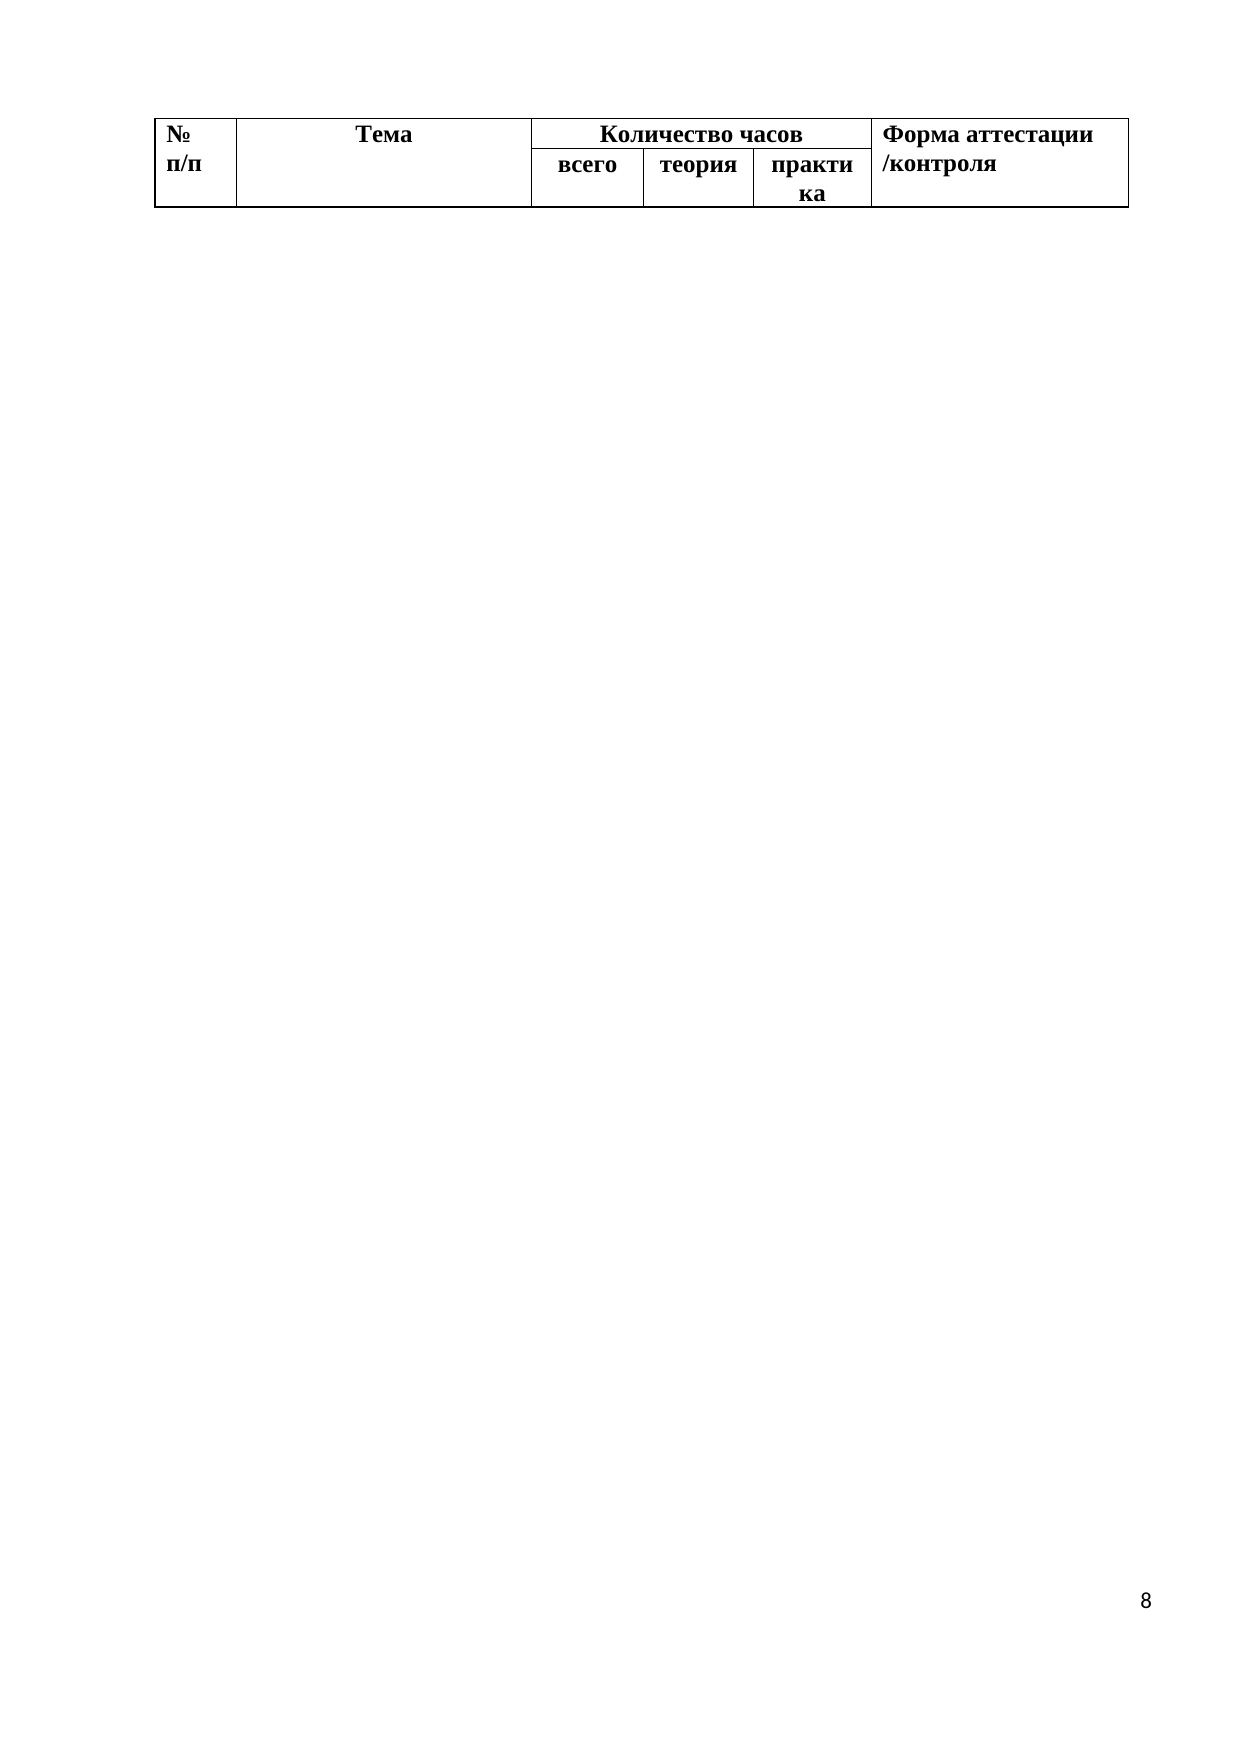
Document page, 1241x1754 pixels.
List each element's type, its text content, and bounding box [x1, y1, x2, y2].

table_header Тема [237, 119, 531, 206]
table_cell теория [644, 149, 753, 206]
table_cell всего [532, 149, 643, 206]
table_header №п/п [156, 119, 236, 206]
table_cell практика [754, 149, 871, 206]
table_header Количество часов [532, 119, 871, 148]
table_header Форма аттестации /контроля [872, 119, 1128, 206]
